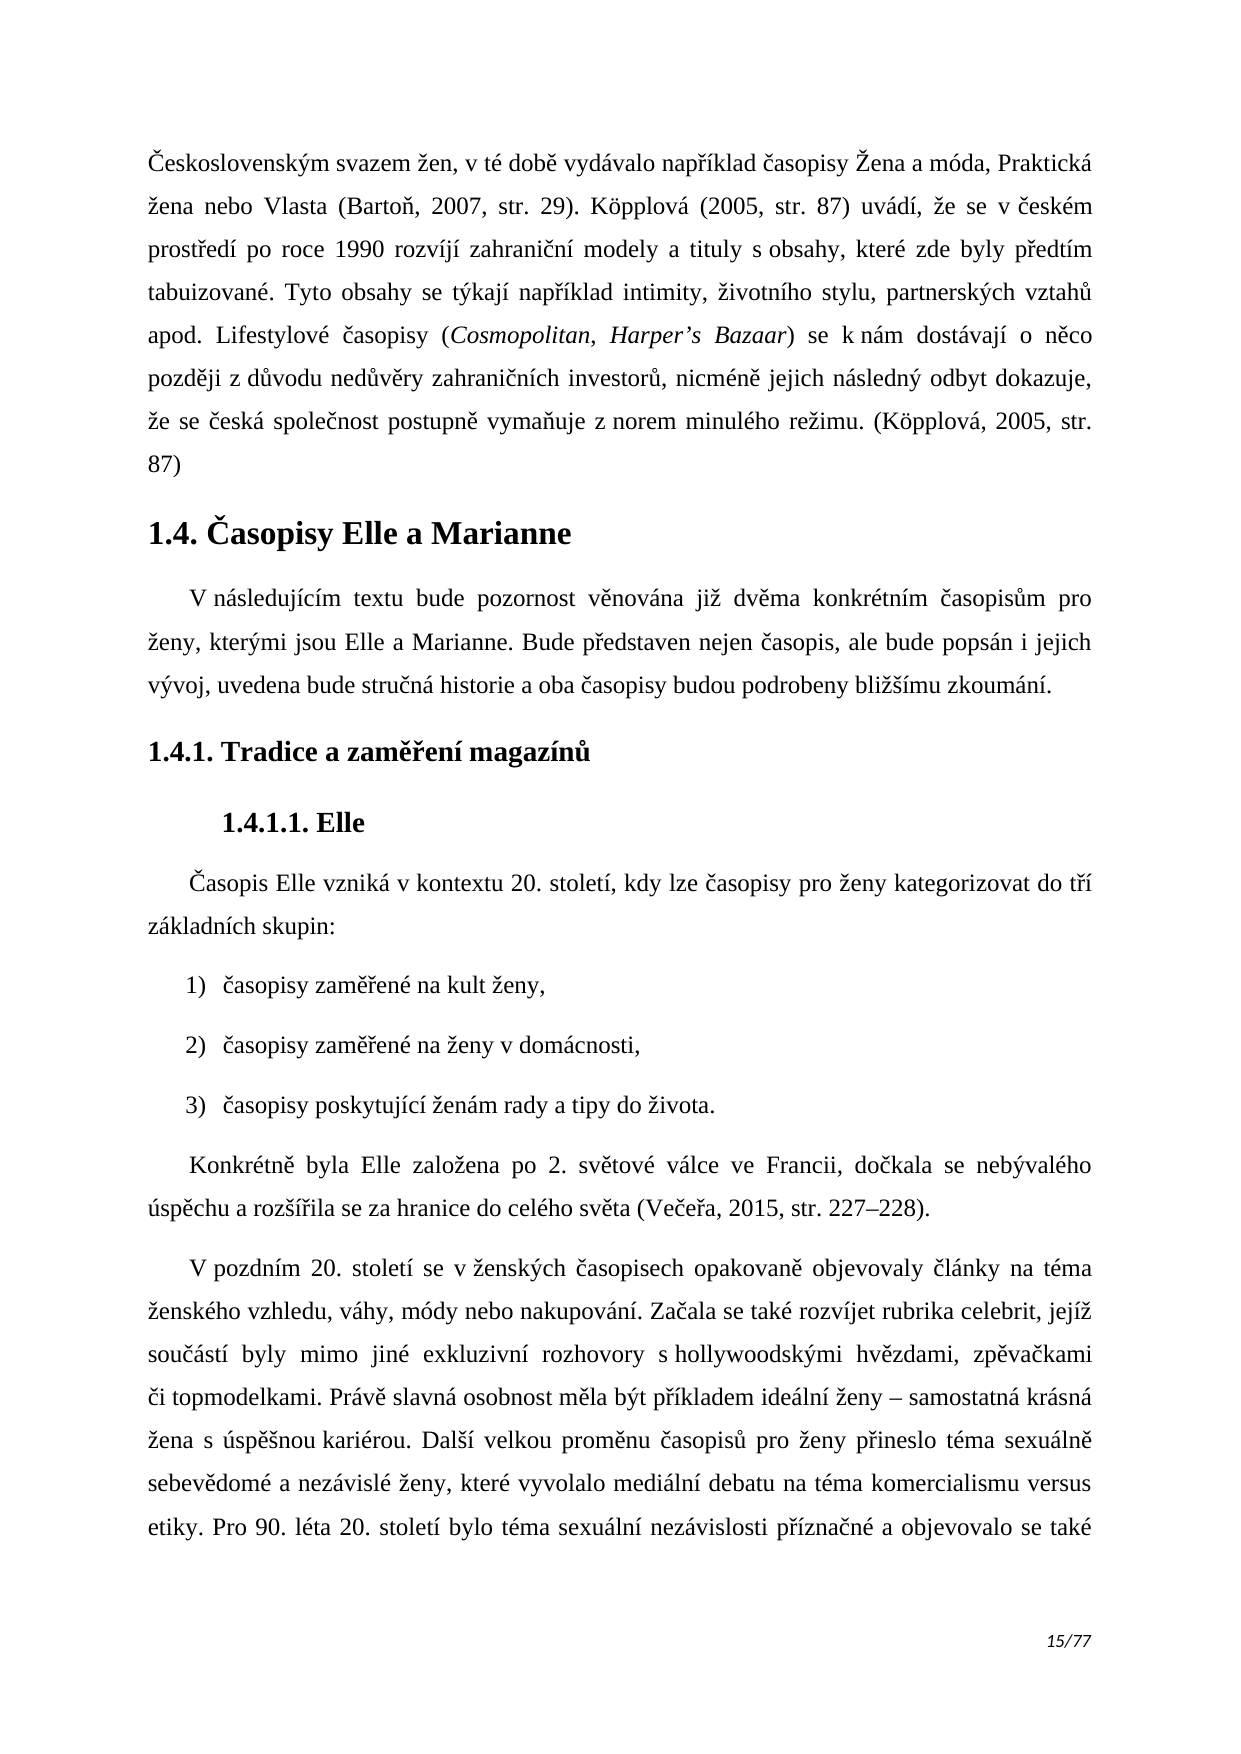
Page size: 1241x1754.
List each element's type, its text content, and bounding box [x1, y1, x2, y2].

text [148, 1253, 1093, 1540]
list časopisy poskytující ženám rady a tipy do života. [185, 1090, 1093, 1119]
text Časopis Elle vzniká v kontextu 20. století, kdy lze časopisy pro ženy kategorizovat do tří základních skupin: [148, 868, 1093, 939]
subtitle 1.4.1. Tradice a zaměření magazínů [148, 734, 1093, 767]
list časopisy zaměřené na kult ženy, [185, 971, 1093, 999]
text Konkrétně byla Elle založena po 2. světové válce ve Francii, dočkala se nebývalého úspěchu a rozšířila se za hranice do celého světa (Večeřa, 2015, str. 227–228). [148, 1150, 1093, 1222]
text V následujícím textu bude pozornost věnována již dvěma konkrétním časopisům pro ženy, kterými jsou Elle a Marianne. Bude představen nejen časopis, ale bude popsán i jejich vývoj, uvedena bude stručná historie a oba časopisy budou podrobeny bližšímu zkoumání. [148, 583, 1093, 698]
list časopisy zaměřené na ženy v domácnosti, [185, 1030, 1093, 1059]
subtitle 1.4.1.1. Elle [221, 805, 1093, 838]
subtitle 1.4. Časopisy Elle a Marianne [148, 513, 1093, 552]
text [148, 148, 1093, 478]
